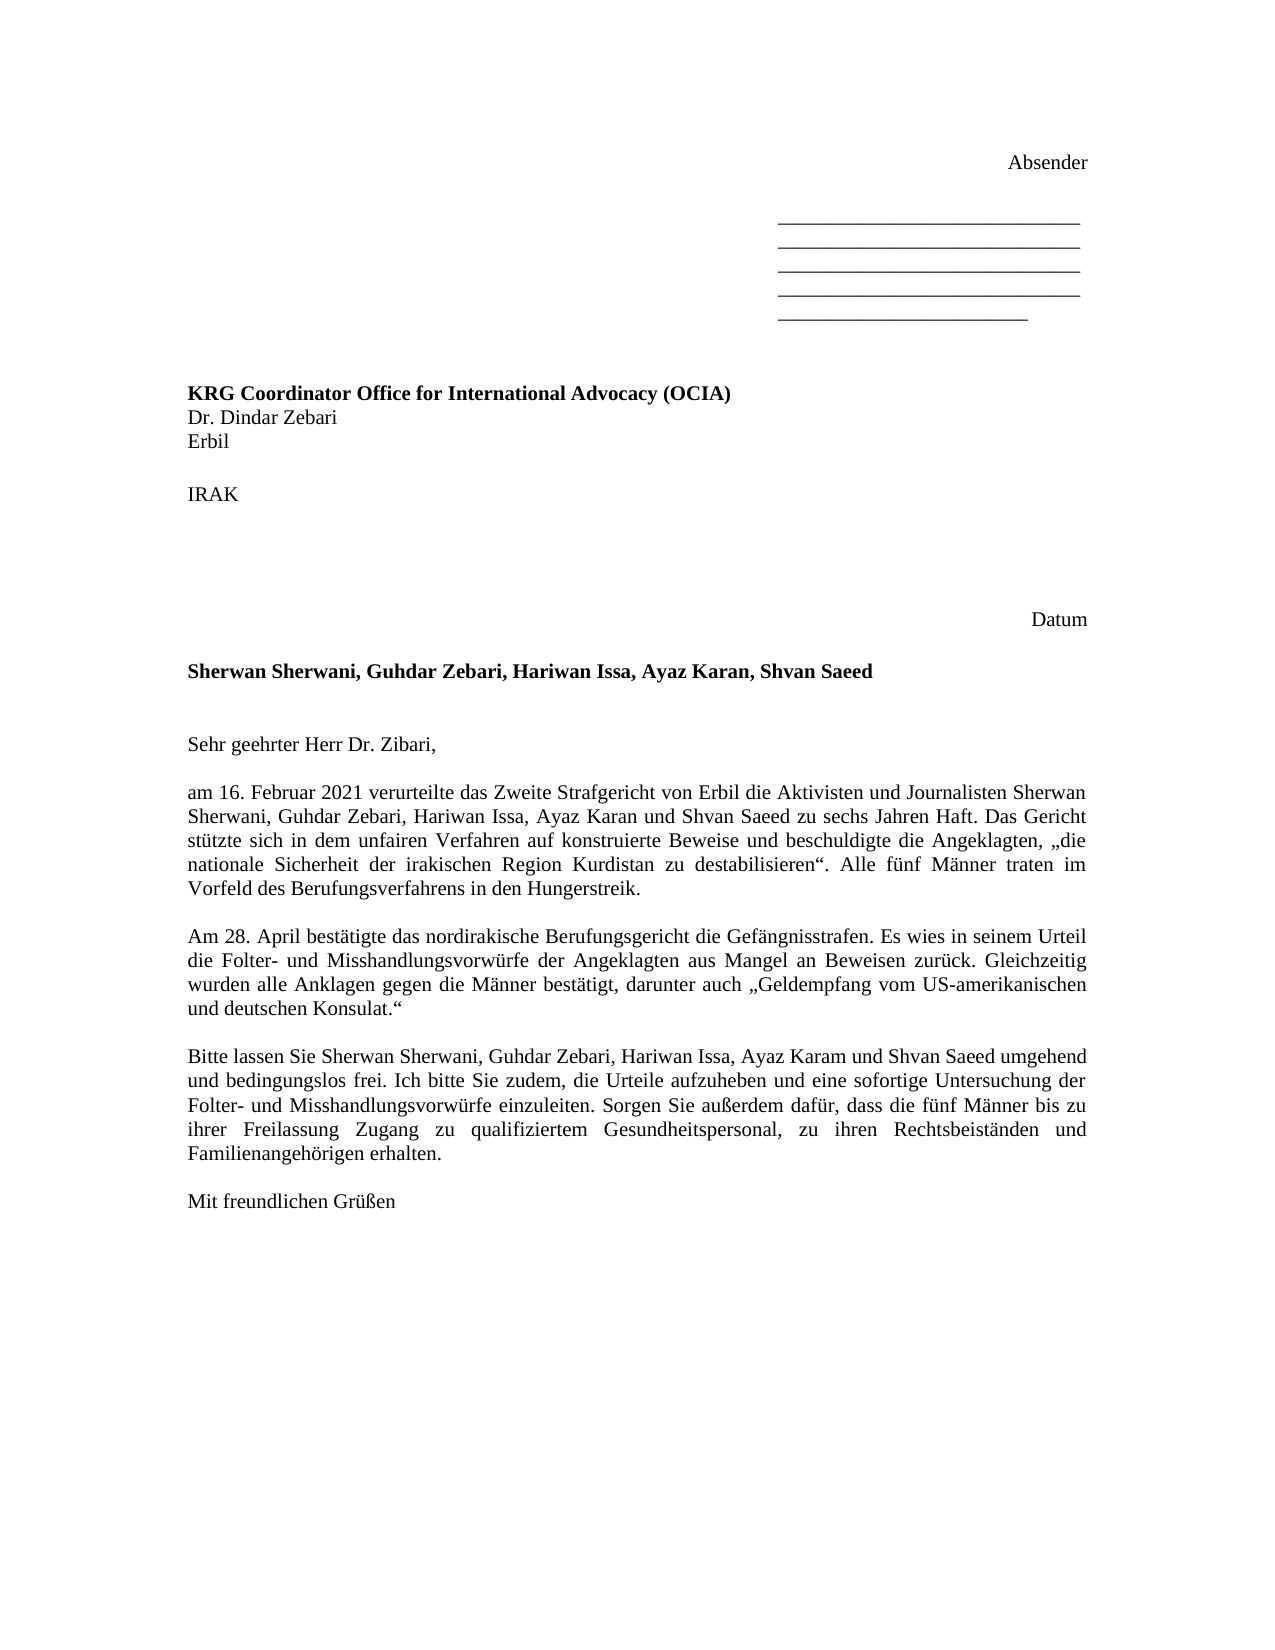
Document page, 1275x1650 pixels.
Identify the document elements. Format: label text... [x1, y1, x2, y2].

text Bitte lassen Sie Sherwan Sherwani, Guhdar Zebari, Hariwan Issa, Ayaz Karam und Shvan Saeed umgehend und bedingungslos frei. Ich bitte Sie zudem, die Urteile aufzuheben und eine sofortige Untersuchung der Folter- und Misshandlungsvorwürfe einzuleiten. Sorgen Sie außerdem dafür, dass die fünf Männer bis zu ihrer Freilassung Zugang zu qualifiziertem Gesundheitspersonal, zu ihren Rechtsbeiständen und Familienangehörigen erhalten. [187, 1044, 1087, 1165]
text am 16. Februar 2021 verurteilte das Zweite Strafgericht von Erbil die Aktivisten und Journalisten Sherwan Sherwani, Guhdar Zebari, Hariwan Issa, Ayaz Karan und Shvan Saeed zu sechs Jahren Haft. Das Gericht stützte sich in dem unfairen Verfahren auf konstruierte Beweise und beschuldigte die Angeklagten, „die nationale Sicherheit der irakischen Region Kurdistan zu destabilisieren“. Alle fünf Männer traten im Vorfeld des Berufungsverfahrens in den Hungerstreik. [187, 780, 1087, 900]
text ____________________________________________________________________________________________________________________________________________ [778, 203, 1087, 323]
text KRG Coordinator Office for International Advocacy (OCIA) Dr. Dindar Zebari Erbil [187, 381, 1087, 482]
text Mit freundlichen Grüßen [187, 1189, 1087, 1213]
text IRAK [187, 482, 1087, 506]
text Datum [187, 607, 1087, 631]
text Am 28. April bestätigte das nordirakische Berufungsgericht die Gefängnisstrafen. Es wies in seinem Urteil die Folter- und Misshandlungsvorwürfe der Angeklagten aus Mangel an Beweisen zurück. Gleichzeitig wurden alle Anklagen gegen die Männer bestätigt, darunter auch „Geldempfang vom US-amerikanischen und deutschen Konsulat.“ [187, 924, 1087, 1020]
text Absender [187, 150, 1087, 174]
text Sherwan Sherwani, Guhdar Zebari, Hariwan Issa, Ayaz Karan, Shvan Saeed [187, 659, 1087, 683]
text Sehr geehrter Herr Dr. Zibari, [187, 732, 1087, 756]
